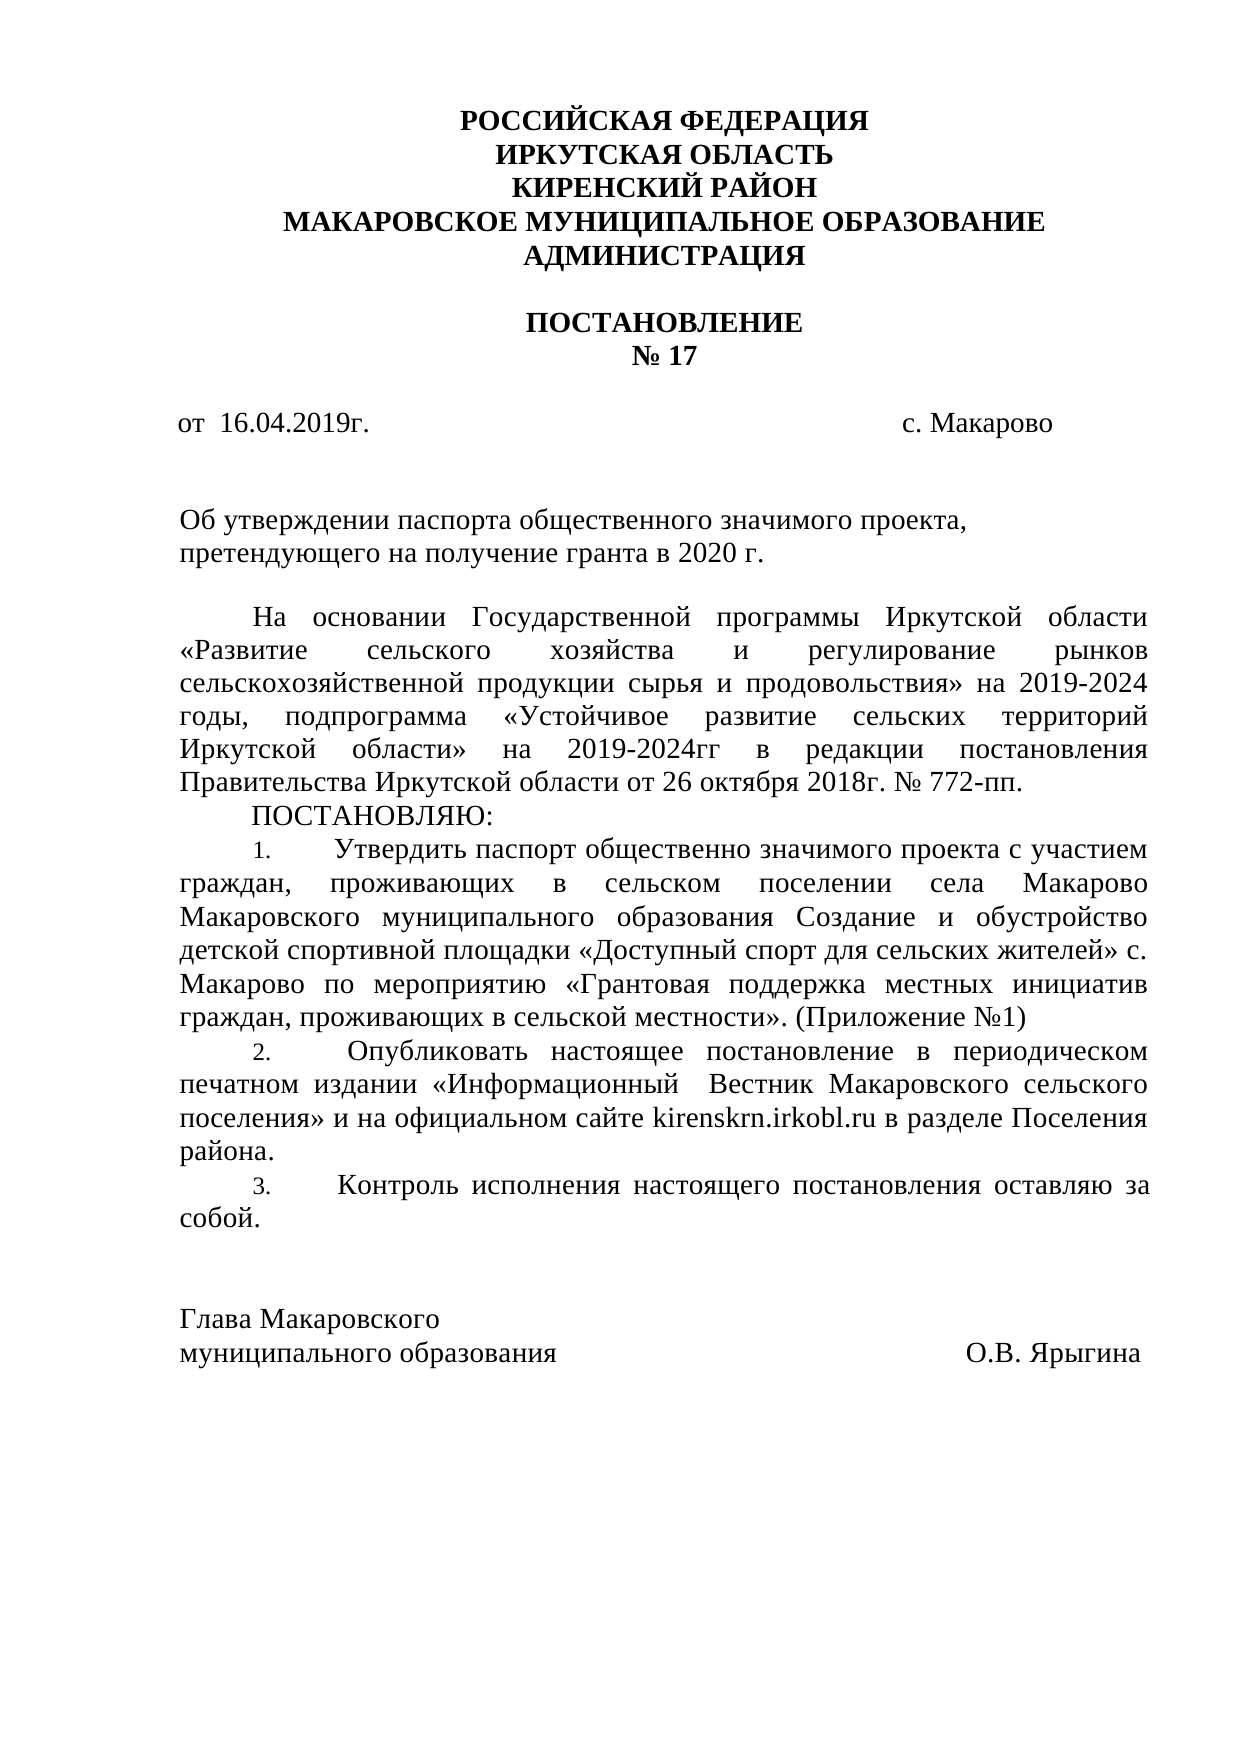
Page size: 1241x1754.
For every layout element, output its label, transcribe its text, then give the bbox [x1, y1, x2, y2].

text МАКАРОВСКОЕ МУНИЦИПАЛЬНОЕ ОБРАЗОВАНИЕ [177, 204, 1152, 238]
text ПОСТАНОВЛЕНИЕ [177, 305, 1152, 338]
text АДМИНИСТРАЦИЯ [177, 238, 1152, 271]
text ИРКУТСКАЯ ОБЛАСТЬ [177, 137, 1152, 171]
text от 16.04.2019г. с. Макарово [177, 405, 1152, 439]
text № 17 [177, 338, 1152, 372]
list Опубликовать настоящее постановление в периодическом печатном издании «Информационный Вестник Макаровского сельского поселения» и на официальном сайте kirenskrn.irkobl.ru в разделе Поселения района. [179, 1033, 1149, 1167]
text Глава Макаровского [179, 1302, 1152, 1335]
list Контроль исполнения настоящего постановления оставляю за собой. [179, 1167, 1152, 1234]
text РОССИЙСКАЯ ФЕДЕРАЦИЯ [177, 103, 1152, 137]
text Об утверждении паспорта общественного значимого проекта, претендующего на получение гранта в 2020 г. [179, 503, 989, 569]
text На основании Государственной программы Иркутской области «Развитие сельского хозяйства и регулирование рынков сельскохозяйственной продукции сырья и продовольствия» на 2019-2024 годы, подпрограмма «Устойчивое развитие сельских территорий Иркутской области» на 2019-2024гг в редакции постановления Правительства Иркутской области от 26 октября 2018г. № 772-пп. [179, 600, 1149, 798]
text муниципального образования О.В. Ярыгина [179, 1335, 1152, 1369]
text КИРЕНСКИЙ РАЙОН [177, 171, 1152, 204]
text ПОСТАНОВЛЯЮ: [179, 798, 1152, 832]
list Утвердить паспорт общественно значимого проекта с участием граждан, проживающих в сельском поселении села Макарово Макаровского муниципального образования Создание и обустройство детской спортивной площадки «Доступный спорт для сельских жителей» с. Макарово по мероприятию «Грантовая поддержка местных инициатив граждан, проживающих в сельской местности». (Приложение №1) [179, 832, 1149, 1033]
